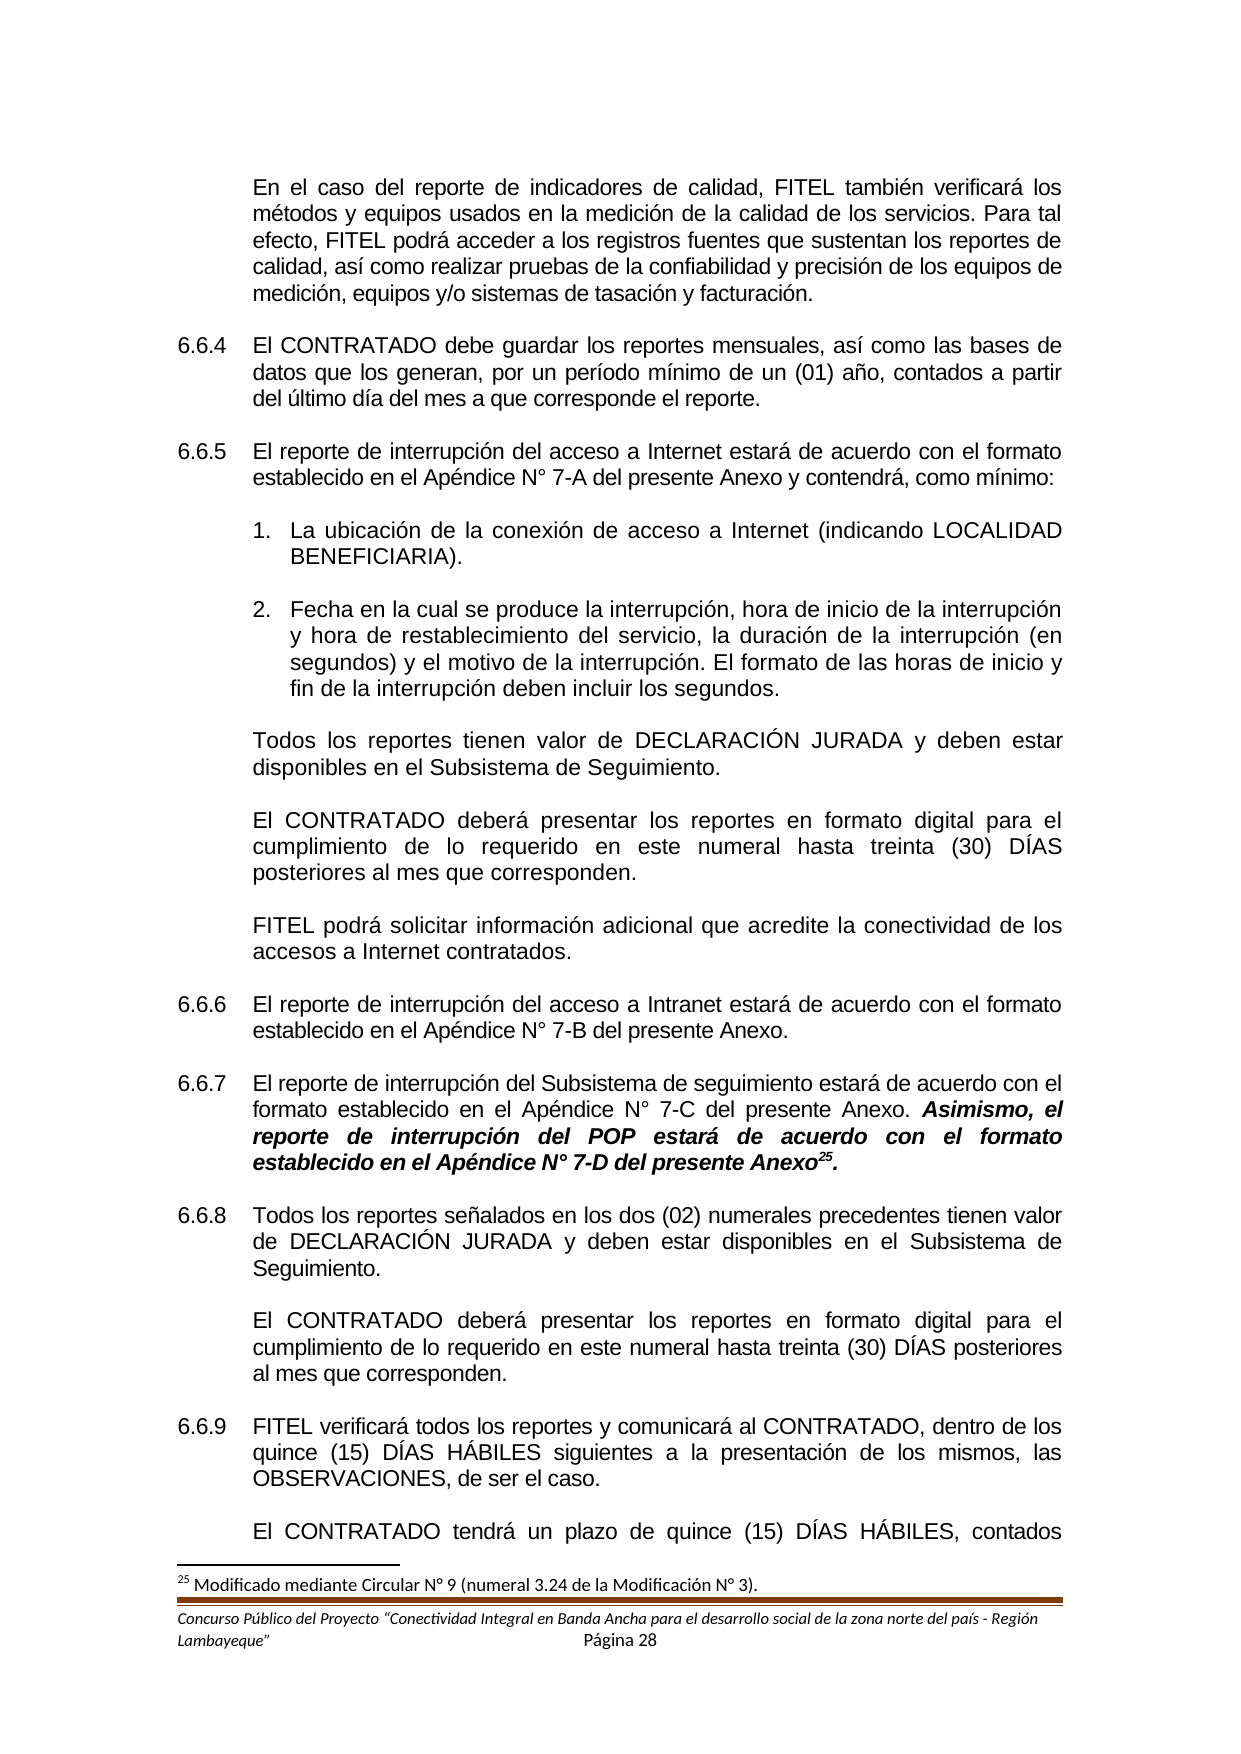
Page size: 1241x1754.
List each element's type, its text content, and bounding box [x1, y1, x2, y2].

list FITEL verificará todos los reportes y comunicará al CONTRATADO, dentro de los quince (15) DÍAS HÁBILES siguientes a la presentación de los mismos, las OBSERVACIONES, de ser el caso. [177, 1413, 1063, 1492]
list Fecha en la cual se produce la interrupción, hora de inicio de la interrupción y hora de restablecimiento del servicio, la duración de la interrupción (en segundos) y el motivo de la interrupción. El formato de las horas de inicio y fin de la interrupción deben incluir los segundos. [252, 596, 1063, 701]
text FITEL podrá solicitar información adicional que acredite la conectividad de los accesos a Internet contratados. [252, 912, 1063, 965]
text En el caso del reporte de indicadores de calidad, FITEL también verificará los métodos y equipos usados en la medición de la calidad de los servicios. Para tal efecto, FITEL podrá acceder a los registros fuentes que sustentan los reportes de calidad, así como realizar pruebas de la confiabilidad y precisión de los equipos de medición, equipos y/o sistemas de tasación y facturación. [252, 174, 1063, 306]
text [251, 1518, 1063, 1544]
text El CONTRATADO deberá presentar los reportes en formato digital para el cumplimiento de lo requerido en este numeral hasta treinta (30) DÍAS posteriores al mes que corresponden. [252, 1307, 1063, 1386]
list El reporte de interrupción del acceso a Intranet estará de acuerdo con el formato establecido en el Apéndice N° 7-B del presente Anexo. [177, 991, 1063, 1044]
list El CONTRATADO debe guardar los reportes mensuales, así como las bases de datos que los generan, por un período mínimo de un (01) año, contados a partir del último día del mes a que corresponde el reporte. [177, 332, 1063, 411]
list El reporte de interrupción del acceso a Internet estará de acuerdo con el formato establecido en el Apéndice N° 7-A del presente Anexo y contendrá, como mínimo: [177, 438, 1063, 490]
text El CONTRATADO deberá presentar los reportes en formato digital para el cumplimiento de lo requerido en este numeral hasta treinta (30) DÍAS posteriores al mes que corresponden. [252, 807, 1063, 886]
text Todos los reportes tienen valor de Declaración Jurada y deben estar disponibles en el Subsistema de Seguimiento. [252, 727, 1063, 780]
list La ubicación de la conexión de acceso a Internet (indicando LOCALIDAD BENEFICIARIA). [252, 517, 1063, 569]
list El reporte de interrupción del Subsistema de seguimiento estará de acuerdo con el formato establecido en el Apéndice N° 7-C del presente Anexo. Asimismo, el reporte de interrupción del POP estará de acuerdo con el formato establecido en el Apéndice N° 7-D del presente Anexo. [177, 1070, 1063, 1176]
list Todos los reportes señalados en los dos (02) numerales precedentes tienen valor de Declaración Jurada y deben estar disponibles en el Subsistema de Seguimiento. [177, 1202, 1063, 1281]
